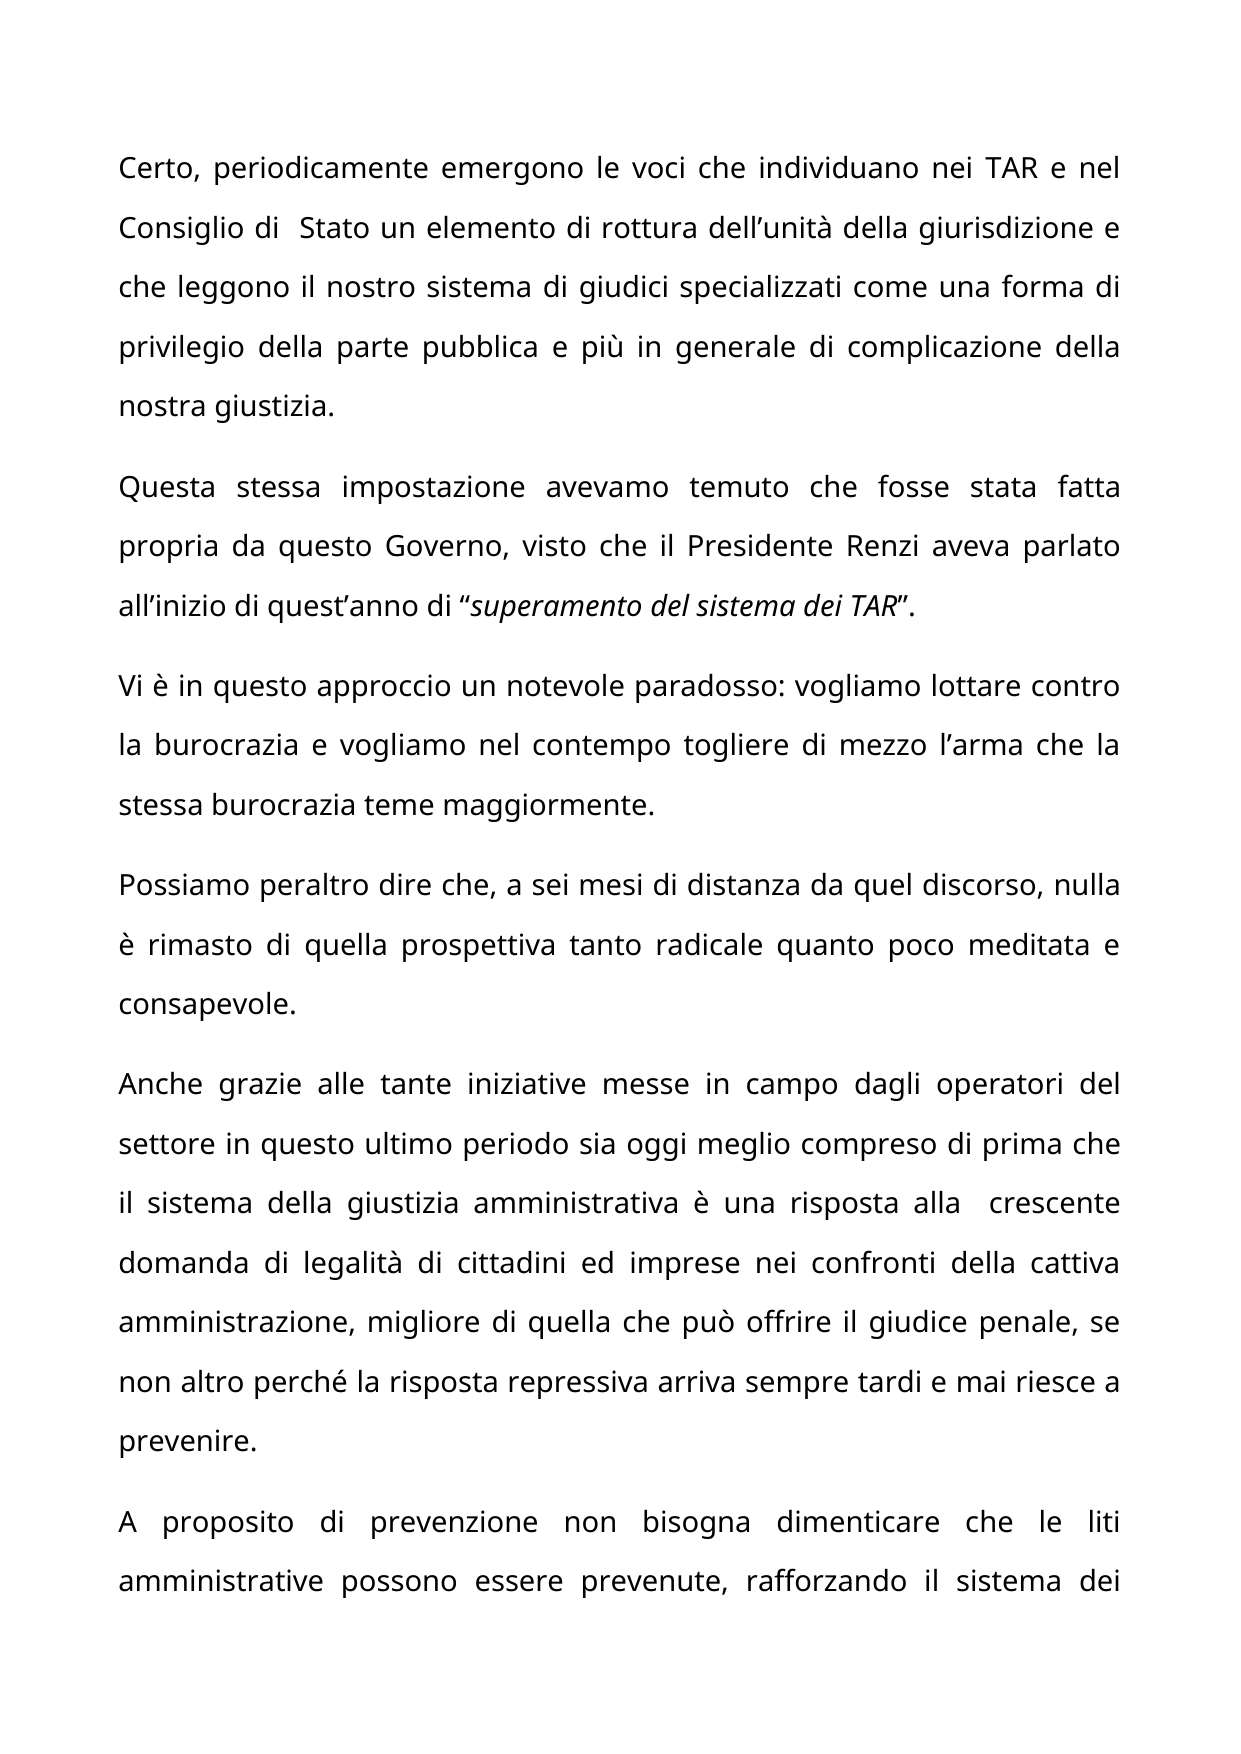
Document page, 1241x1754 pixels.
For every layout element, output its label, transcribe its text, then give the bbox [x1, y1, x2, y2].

text Questa stessa impostazione avevamo temuto che fosse stata fatta propria da questo Governo, visto che il Presidente Renzi aveva parlato all’inizio di quest’anno di “superamento del sistema dei TAR”. [118, 466, 1122, 624]
text Anche grazie alle tante iniziative messe in campo dagli operatori del settore in questo ultimo periodo sia oggi meglio compreso di prima che il sistema della giustizia amministrativa è una risposta alla crescente domanda di legalità di cittadini ed imprese nei confronti della cattiva amministrazione, migliore di quella che può offrire il giudice penale, se non altro perché la risposta repressiva arriva sempre tardi e mai riesce a prevenire. [118, 1064, 1122, 1460]
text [118, 1501, 1122, 1600]
text Possiamo peraltro dire che, a sei mesi di distanza da quel discorso, nulla è rimasto di quella prospettiva tanto radicale quanto poco meditata e consapevole. [118, 864, 1122, 1023]
text Certo, periodicamente emergono le voci che individuano nei TAR e nel Consiglio di Stato un elemento di rottura dell’unità della giurisdizione e che leggono il nostro sistema di giudici specializzati come una forma di privilegio della parte pubblica e più in generale di complicazione della nostra giustizia. [118, 148, 1122, 425]
text Vi è in questo approccio un notevole paradosso: vogliamo lottare contro la burocrazia e vogliamo nel contempo togliere di mezzo l’arma che la stessa burocrazia teme maggiormente. [118, 665, 1122, 824]
